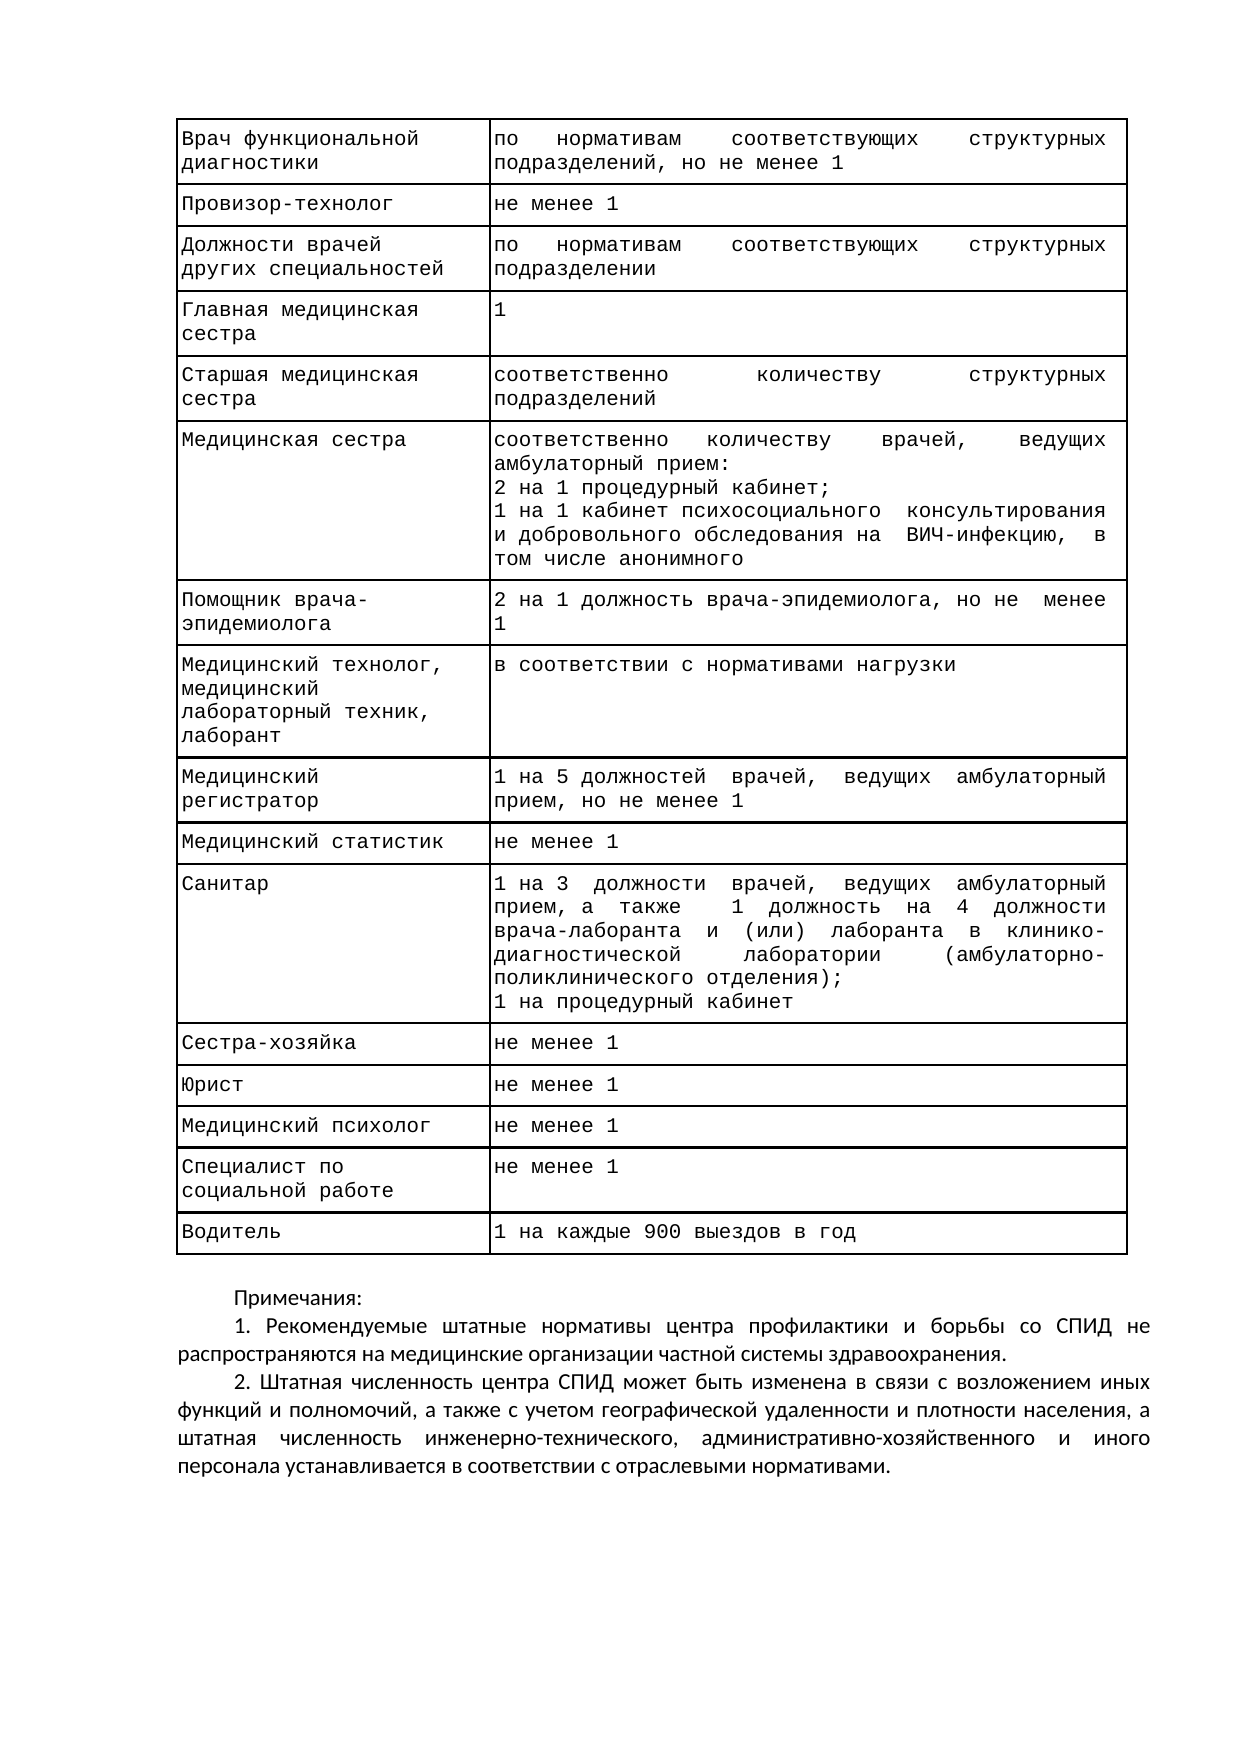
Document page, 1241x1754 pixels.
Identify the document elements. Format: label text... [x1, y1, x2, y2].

table_cell 1 на 3 должности врачей, ведущих амбулаторный прием, а также 1 должность на 4 должности врача-лаборанта и (или) лаборанта в клинико- диагностической лаборатории (амбулаторно- поликлинического отделения); 1 на процедурный кабинет [491, 865, 1126, 1022]
text 2. Штатная численность центра СПИД может быть изменена в связи с возложением иных функций и полномочий, а также с учетом географической удаленности и плотности населения, а штатная численность инженерно-технического, административно-хозяйственного и иного персонала устанавливается в соответствии с отраслевыми нормативами. [177, 1367, 1152, 1479]
table_cell 1 на 5 должностей врачей, ведущих амбулаторный прием, но не менее 1 [491, 759, 1126, 821]
table_cell не менее 1 [491, 1149, 1126, 1211]
table_cell не менее 1 [491, 1107, 1126, 1146]
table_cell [491, 120, 1126, 183]
text Примечания: [177, 1283, 1152, 1311]
table_cell Медицинский статистик [178, 824, 489, 863]
table_cell 2 на 1 должность врача-эпидемиолога, но не менее 1 [491, 581, 1126, 644]
table_cell Провизор-технолог [178, 185, 489, 224]
table_cell Юрист [178, 1066, 489, 1105]
table_cell не менее 1 [491, 1024, 1126, 1064]
table_cell соответственно количеству структурных подразделений [491, 357, 1126, 419]
table_cell Специалист по социальной работе [178, 1149, 489, 1211]
table_cell по нормативам соответствующих структурных подразделении [491, 227, 1126, 289]
table_cell Помощник врача- эпидемиолога [178, 581, 489, 644]
table_cell не менее 1 [491, 824, 1126, 863]
table_cell в соответствии с нормативами нагрузки [491, 646, 1126, 756]
table_cell не менее 1 [491, 1066, 1126, 1105]
text 1. Рекомендуемые штатные нормативы центра профилактики и борьбы со СПИД не распространяются на медицинские организации частной системы здравоохранения. [177, 1311, 1152, 1367]
table_cell соответственно количеству врачей, ведущих амбулаторный прием: 2 на 1 процедурный кабинет; 1 на 1 кабинет психосоциального консультирования и добровольного обследования на ВИЧ-инфекцию, в том числе анонимного [491, 422, 1126, 579]
table_cell Врач функциональной диагностики [178, 120, 489, 183]
table_cell Сестра-хозяйка [178, 1024, 489, 1064]
table_cell 1 на каждые 900 выездов в год [491, 1214, 1126, 1253]
table_cell 1 [491, 292, 1126, 354]
table_cell Старшая медицинская сестра [178, 357, 489, 419]
table_cell Медицинская сестра [178, 422, 489, 579]
table_cell Медицинский регистратор [178, 759, 489, 821]
table_cell Медицинский технолог, медицинский лабораторный техник, лаборант [178, 646, 489, 756]
table_cell Главная медицинская сестра [178, 292, 489, 354]
table_cell Санитар [178, 865, 489, 1022]
table_cell Должности врачей других специальностей [178, 227, 489, 289]
table_cell Водитель [178, 1214, 489, 1253]
table_cell Медицинский психолог [178, 1107, 489, 1146]
table_cell не менее 1 [491, 185, 1126, 224]
